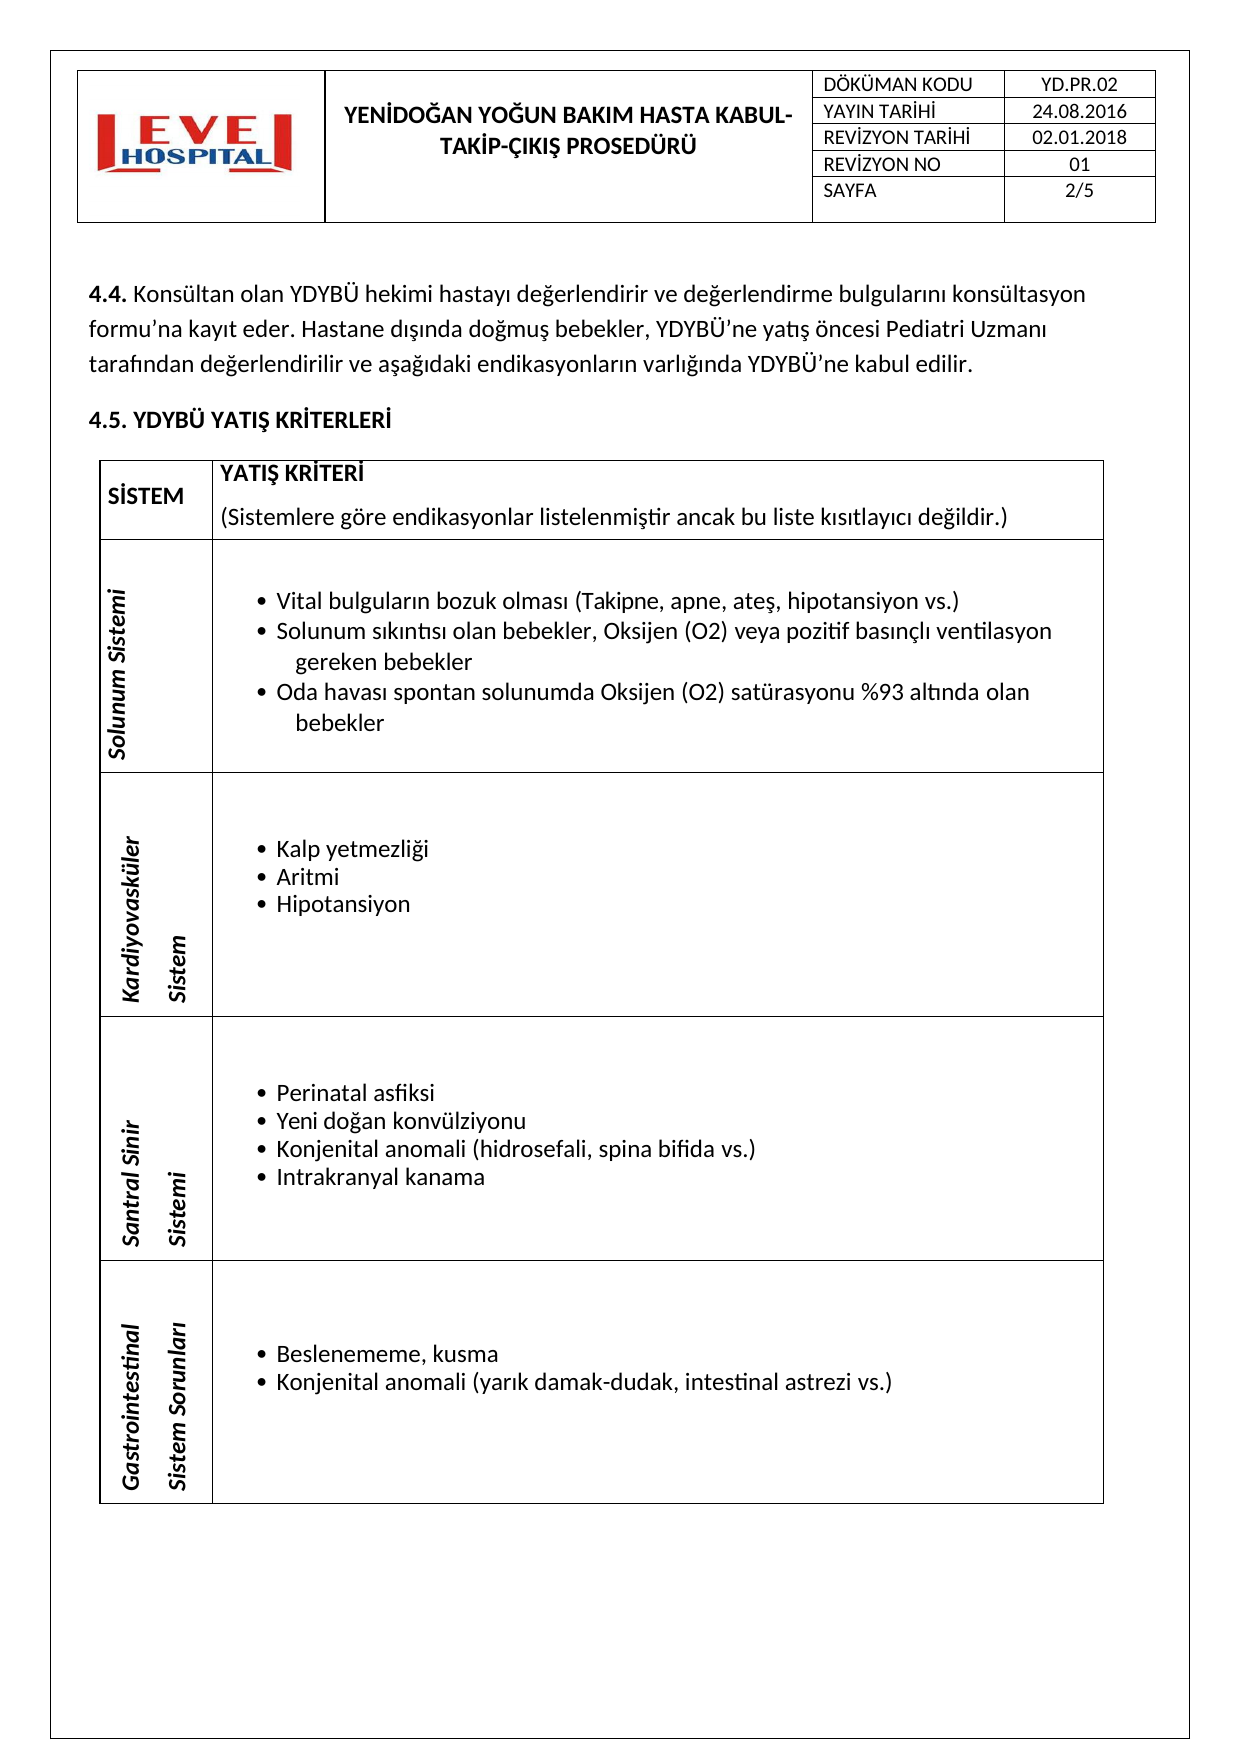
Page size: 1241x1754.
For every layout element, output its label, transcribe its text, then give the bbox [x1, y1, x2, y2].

table_cell REVİZYON NO [813, 151, 1004, 176]
picture [88, 71, 300, 216]
text 4.5. YDYBÜ YATIŞ KRİTERLERİ [89, 404, 1152, 435]
table_cell Kardiyovasküler Sistem [101, 773, 212, 1016]
table_cell 2/5 [1005, 177, 1155, 222]
table_cell REVİZYON TARİHİ [813, 124, 1004, 150]
table_header YD.PR.02 [1005, 71, 1155, 97]
table_cell Solunum Sistemi [101, 540, 212, 772]
table_cell Perinatal asfiksi Yeni doğan konvülziyonu Konjenital anomali (hidrosefali, spina bifida vs.) Intrakranyal kanama [213, 1017, 1103, 1259]
table_cell 24.08.2016 [1005, 98, 1155, 123]
table_cell Santral Sinir Sistemi [101, 1017, 212, 1259]
table_cell SAYFA [813, 177, 1004, 222]
table_cell Kalp yetmezliği Aritmi Hipotansiyon [213, 773, 1103, 1016]
table_cell Gastrointestinal Sistem Sorunları [101, 1261, 212, 1503]
table_header DÖKÜMAN KODU [813, 71, 1004, 97]
table_cell 02.01.2018 [1005, 124, 1155, 150]
table_header [78, 71, 324, 222]
table_header YENİDOĞAN YOĞUN BAKIM HASTA KABUL-TAKİP-ÇIKIŞ PROSEDÜRÜ [326, 71, 812, 222]
table_header YATIŞ KRİTERİ (Sistemlere göre endikasyonlar listelenmiştir ancak bu liste kısıtlayıcı değildir.) [213, 461, 1103, 539]
text 4.4. Konsültan olan YDYBÜ hekimi hastayı değerlendirir ve değerlendirme bulgularını konsültasyon formu’na kayıt eder. Hastane dışında doğmuş bebekler, YDYBÜ’ne yatış öncesi Pediatri Uzmanı tarafından değerlendirilir ve aşağıdaki endikasyonların varlığında YDYBÜ’ne kabul edilir. [89, 278, 1152, 379]
table_cell 01 [1005, 151, 1155, 176]
table_header SİSTEM [101, 461, 212, 539]
table_cell YAYIN TARİHİ [813, 98, 1004, 123]
table_cell Vital bulguların bozuk olması (Takipne, apne, ateş, hipotansiyon vs.) Solunum sıkıntısı olan bebekler, Oksijen (O2) veya pozitif basınçlı ventilasyon gereken bebekler Oda havası spontan solunumda Oksijen (O2) satürasyonu %93 altında olan bebekler [213, 540, 1103, 772]
table_cell Beslenememe, kusma Konjenital anomali (yarık damak-dudak, intestinal astrezi vs.) [213, 1261, 1103, 1503]
